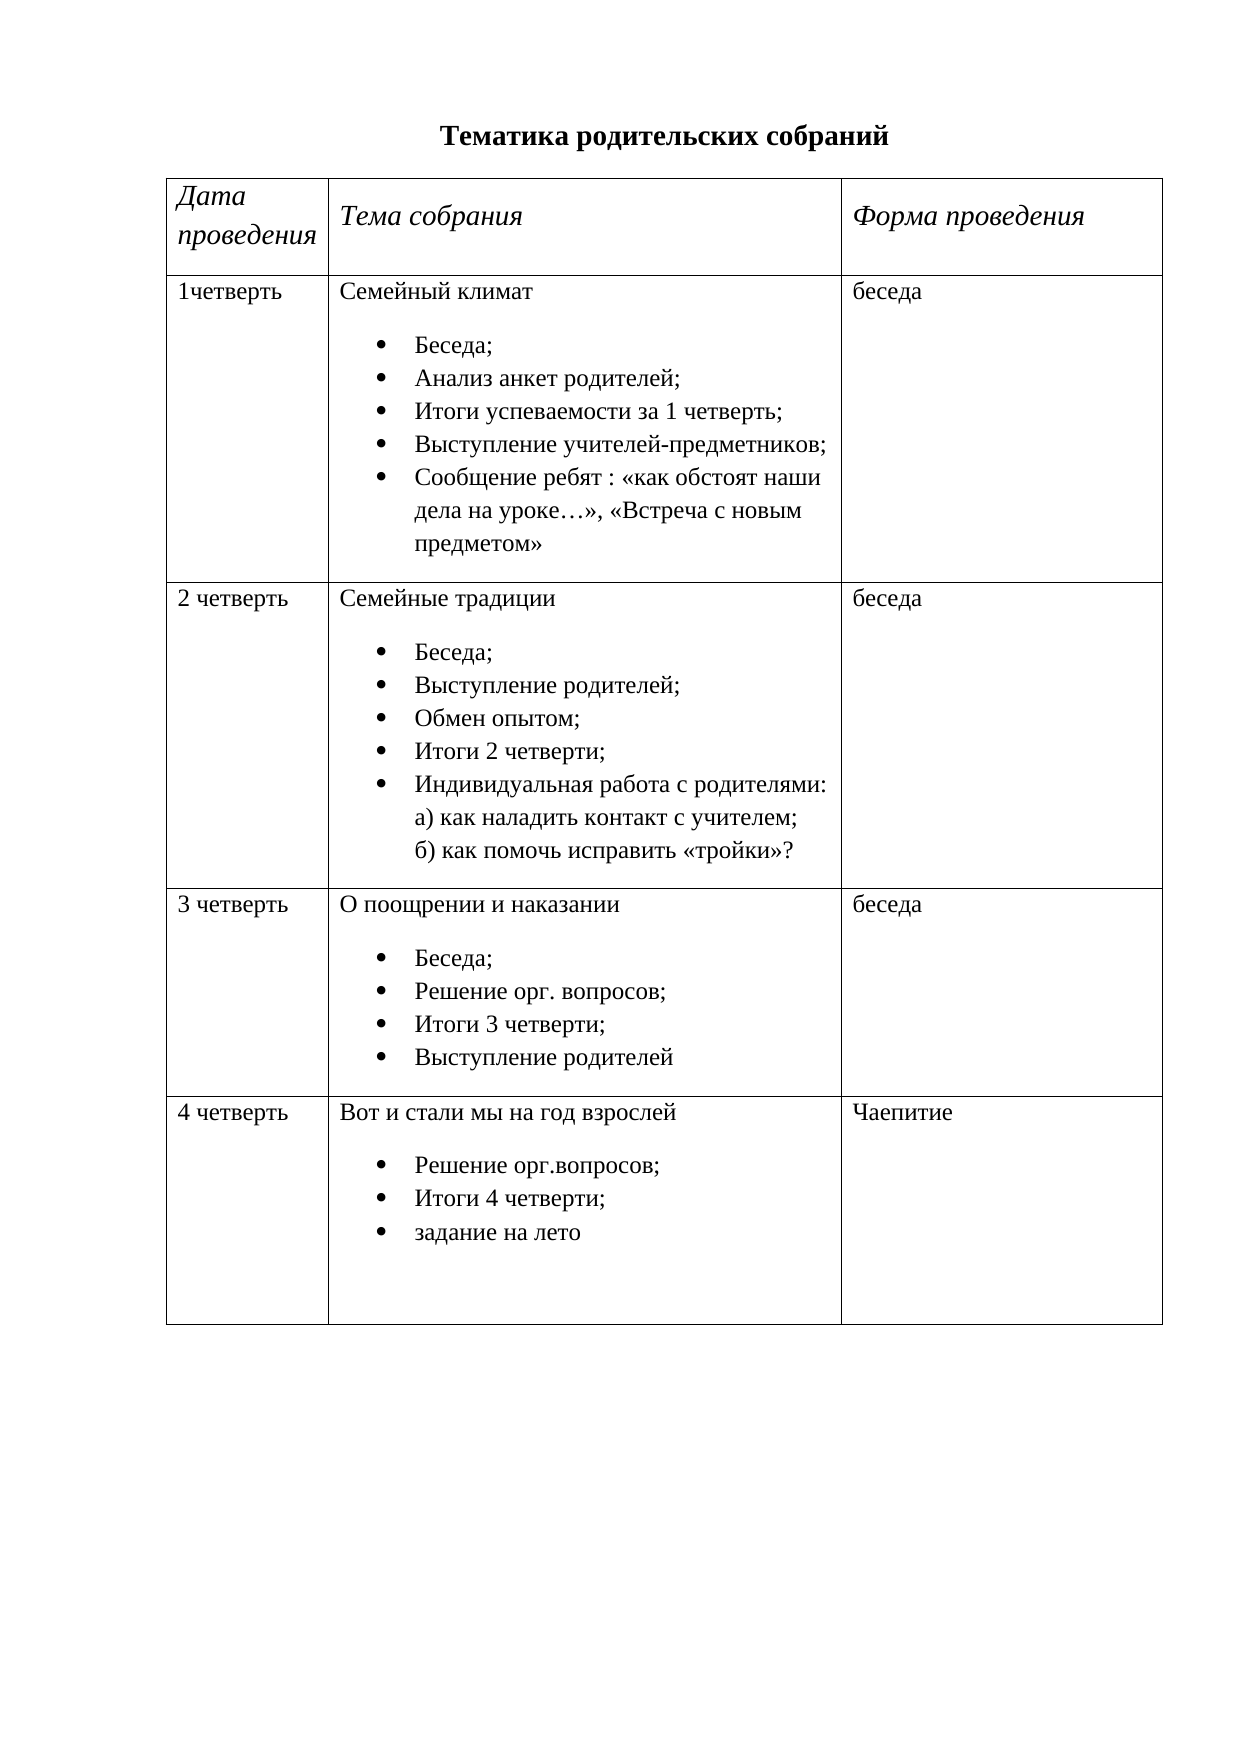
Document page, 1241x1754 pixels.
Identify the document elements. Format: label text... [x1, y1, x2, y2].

table_cell О поощрении и наказании Беседа; Решение орг. вопросов; Итоги 3 четверти; Выступление родителей [329, 889, 841, 1096]
table_cell беседа [842, 583, 1162, 888]
table_cell Семейные традиции Беседа; Выступление родителей; Обмен опытом; Итоги 2 четверти; Индивидуальная работа с родителями: а) как наладить контакт с учителем; б) как помочь исправить «тройки»? [329, 583, 841, 888]
table_cell беседа [842, 889, 1162, 1096]
table_cell Вот и стали мы на год взрослей Решение орг.вопросов; Итоги 4 четверти; задание на лето [329, 1097, 841, 1324]
table_cell беседа [842, 276, 1162, 582]
table_header Форма проведения [842, 179, 1162, 275]
text Тематика родительских собраний [177, 118, 1152, 152]
table_cell 2 четверть [167, 583, 328, 888]
table_header Тема собрания [329, 179, 841, 275]
table_cell 3 четверть [167, 889, 328, 1096]
table_cell Семейный климат Беседа; Анализ анкет родителей; Итоги успеваемости за 1 четверть; Выступление учителей-предметников; Сообщение ребят : «как обстоят наши дела на уроке…», «Встреча с новым предметом» [329, 276, 841, 582]
table_cell 1четверть [167, 276, 328, 582]
table_cell 4 четверть [167, 1097, 328, 1324]
table_cell Чаепитие [842, 1097, 1162, 1324]
table_header Дата проведения [167, 179, 328, 275]
